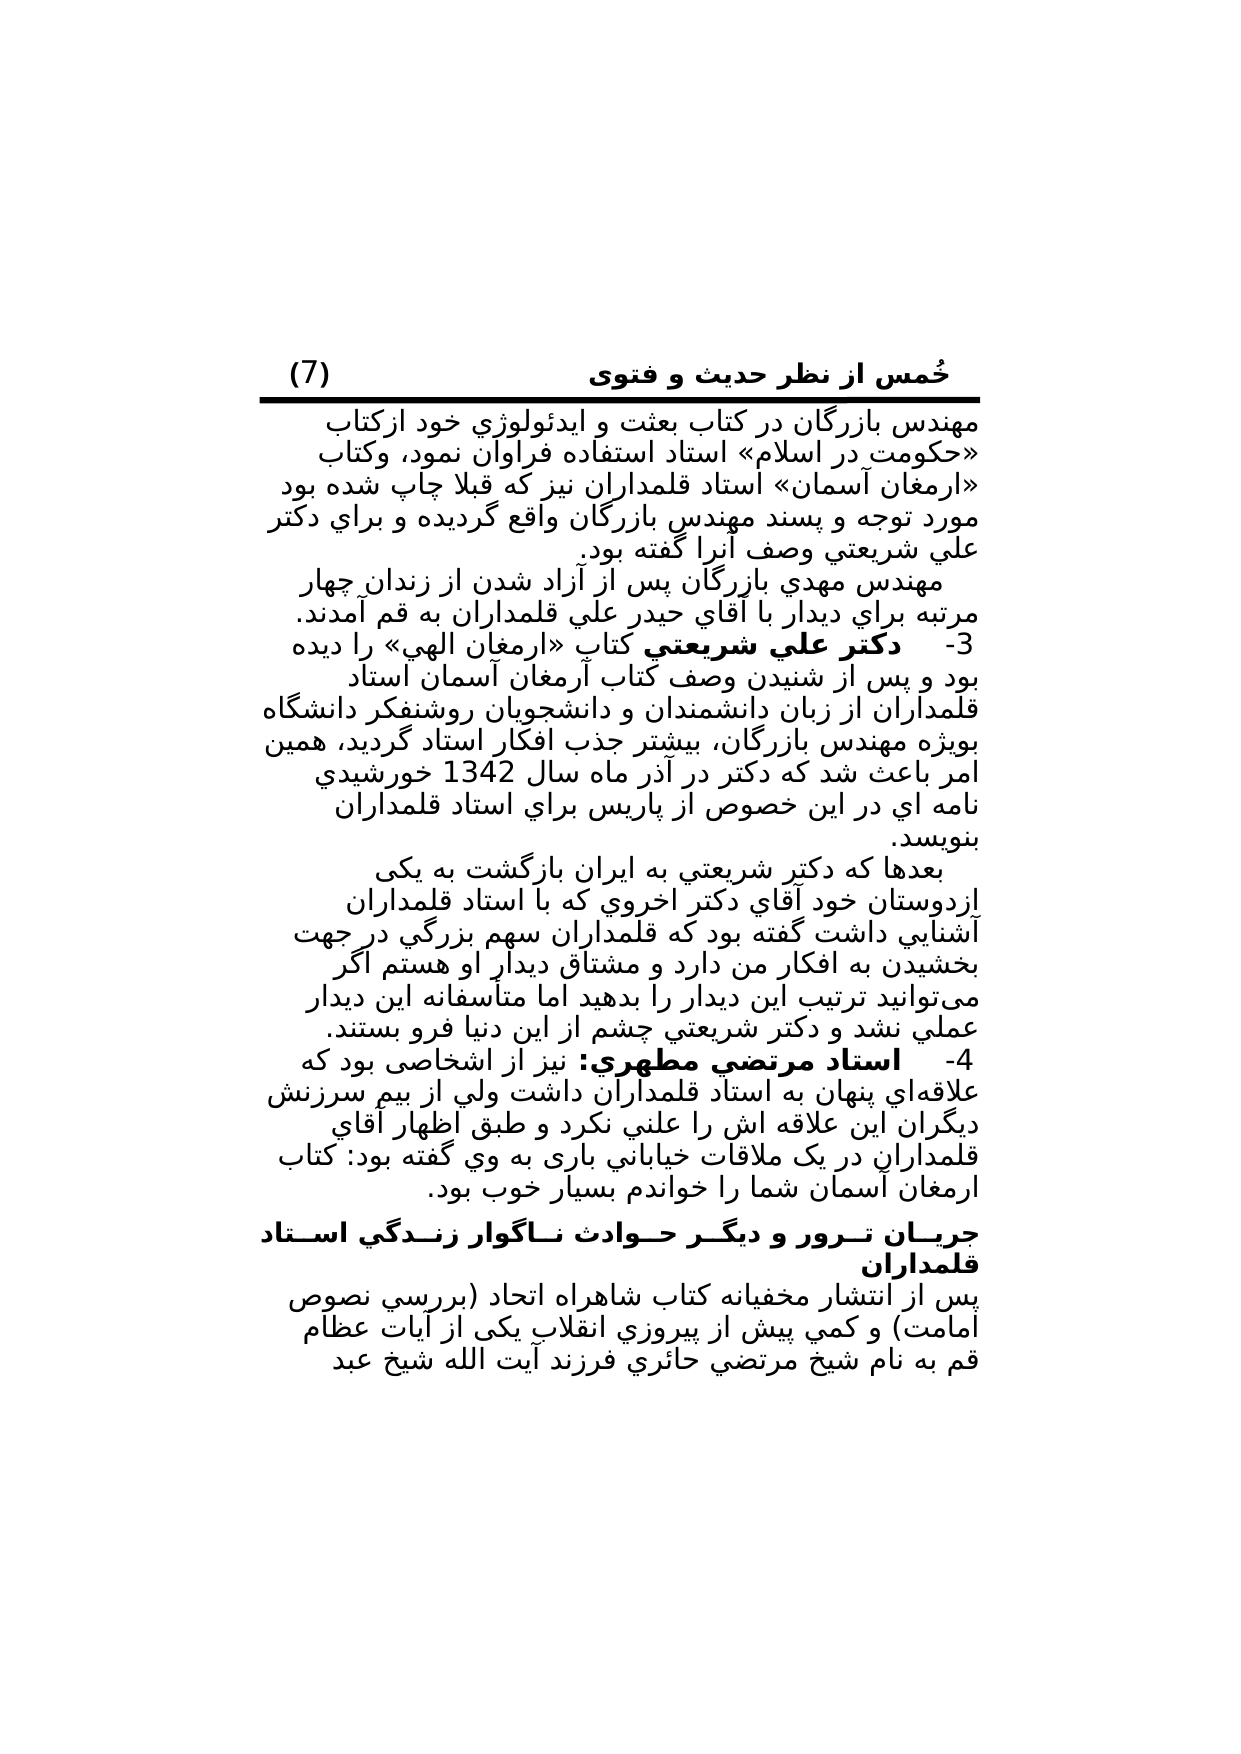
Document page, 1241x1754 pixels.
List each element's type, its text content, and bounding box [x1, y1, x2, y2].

list دکتر علي شريعتي کتاب «ارمغان الهي» را ديده بود و پس از شنيدن وصف کتاب آرمغان آسمان استاد قلمداران از زبان دانشمندان و دانشجويان روشنفکر دانشگاه بويژه مهندس بازرگان، بيشتر جذب افکار استاد گرديد، همين امر باعث شد که دکتر در آذر ماه سال 1342 خورشيدي نامه اي در اين خصوص از پاريس براي استاد قلمداران بنويسد. [260, 629, 980, 853]
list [260, 406, 980, 565]
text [260, 1280, 980, 1376]
text جريان ترور و ديگر حوادث ناگوار زندگي استاد قلمداران [260, 1217, 980, 1280]
list استاد مرتضي مطهري: نيز از اشخاصی بود که علاقه‌اي پنهان به استاد قلمداران داشت ولي از بيم سرزنش ديگران اين علاقه اش را علني نکرد و طبق اظهار آقاي قلمداران در يک ملاقات خياباني باری به وي گفته بود: کتاب ارمغان آسمان شما را خواندم بسيار خوب بود. [260, 1045, 980, 1204]
text مهندس مهدي بازرگان پس از آزاد شدن از زندان چهار مرتبه براي ديدار با آقاي حيدر علي قلمداران به قم آمدند. [260, 565, 980, 629]
text بعدها که دکتر شريعتي به ايران بازگشت به يکی ازدوستان خود آقاي دکتر اخروي که با استاد قلمداران آشنايي داشت گفته بود که قلمداران سهم بزرگي در جهت بخشيدن به افکار من دارد و مشتاق ديدار او هستم اگر می‌توانيد ترتيب اين ديدار را بدهيد اما متأسفانه اين ديدار عملي نشد و دکتر شريعتي چشم از اين دنيا فرو بستند. [260, 853, 980, 1045]
